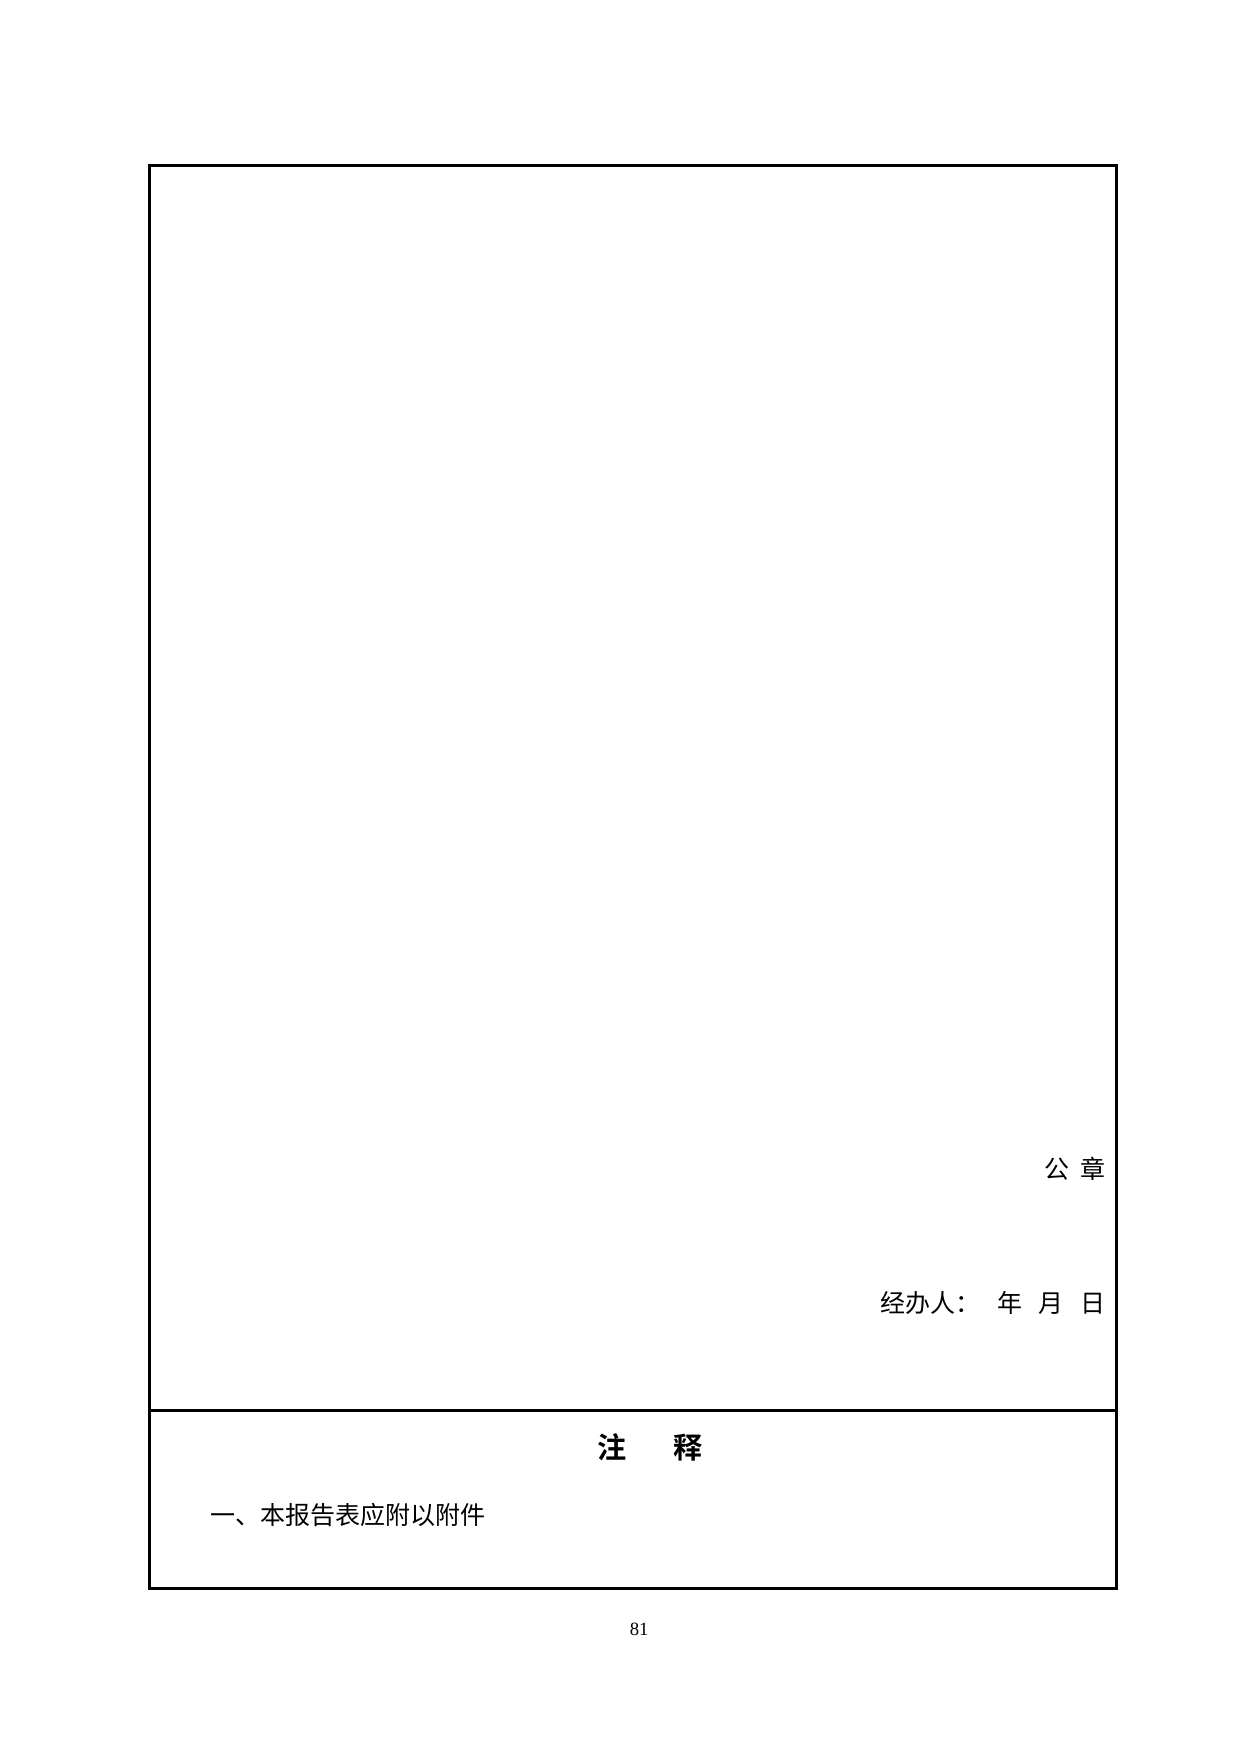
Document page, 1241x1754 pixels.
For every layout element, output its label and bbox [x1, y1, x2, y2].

table_cell [151, 1412, 1115, 1587]
table_cell [151, 167, 1115, 1409]
